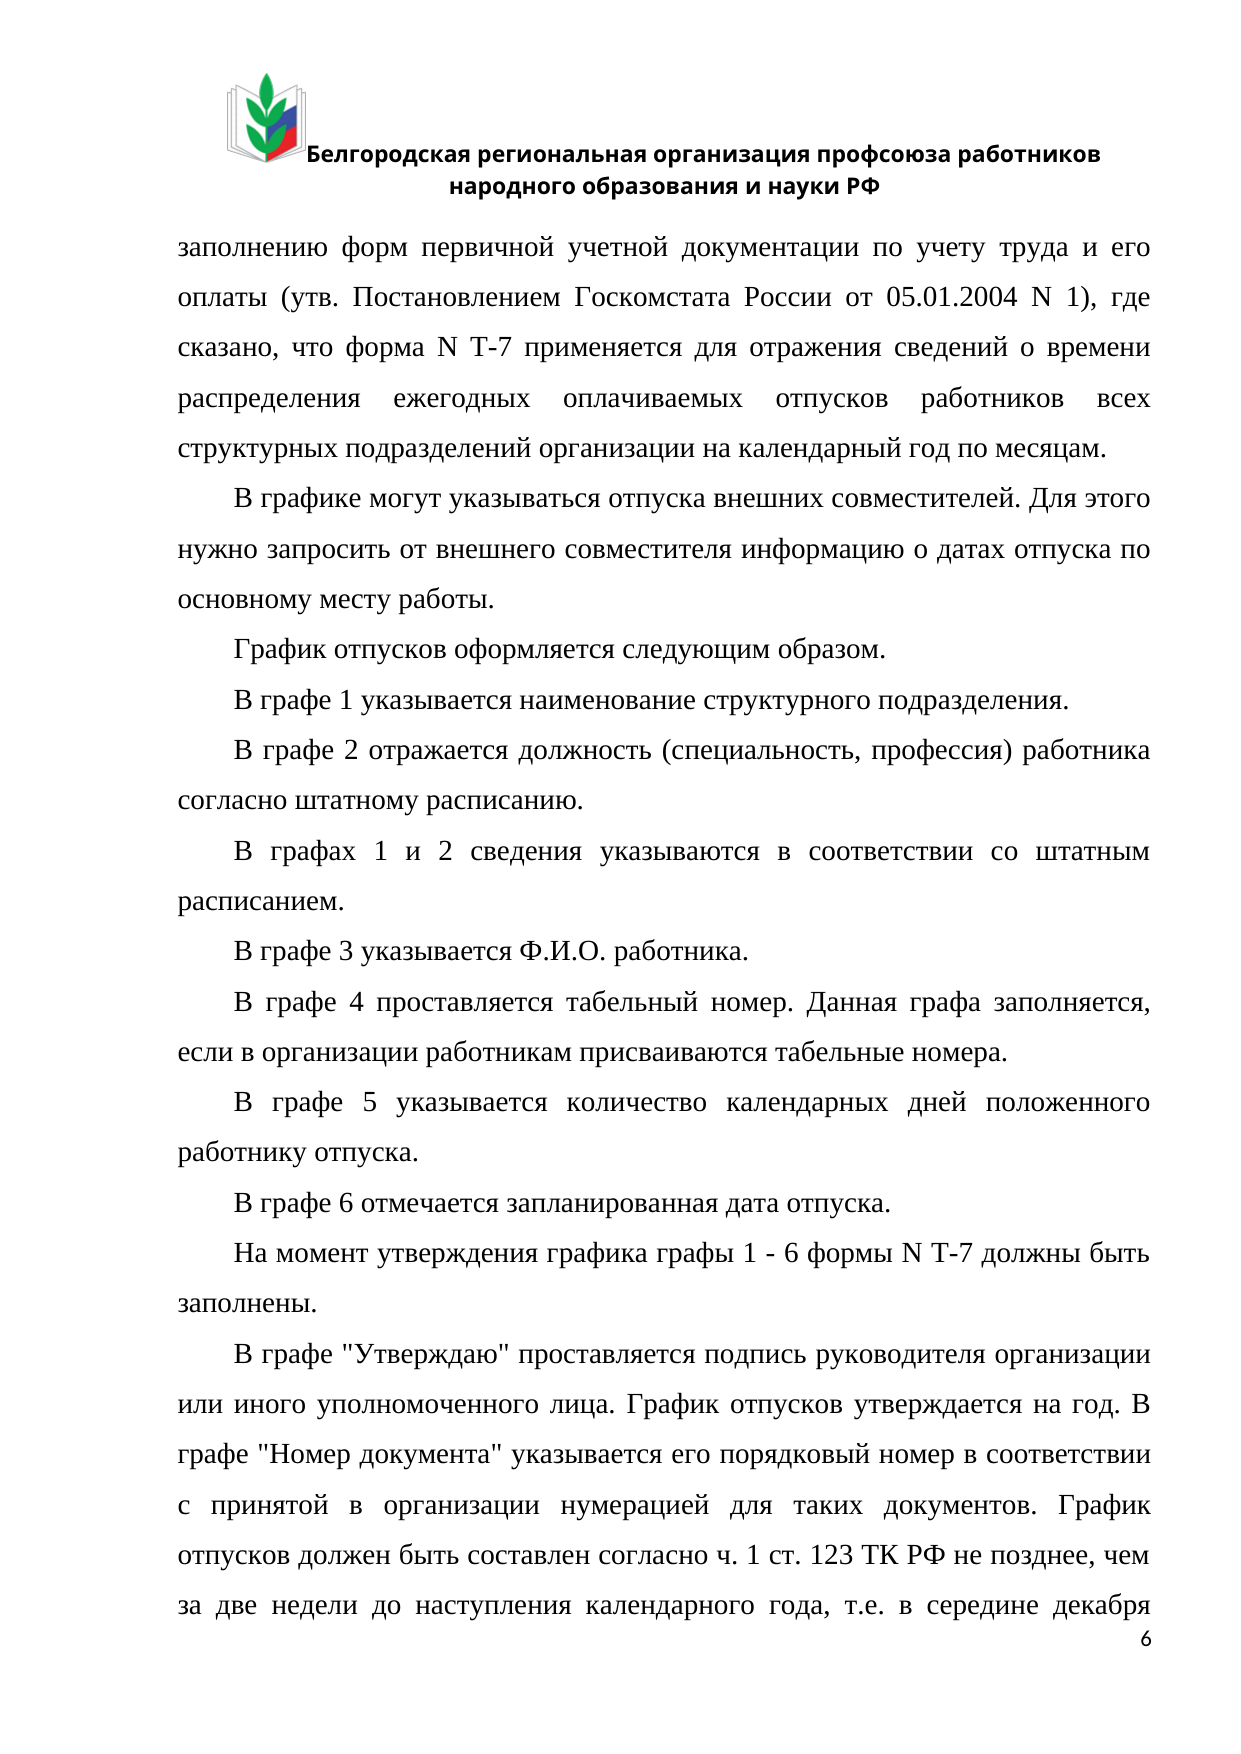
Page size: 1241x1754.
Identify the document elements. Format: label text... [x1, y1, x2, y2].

text В графе 2 отражается должность (специальность, профессия) работника согласно штатному расписанию. [177, 732, 1152, 816]
text В графе 3 указывается Ф.И.О. работника. [177, 933, 1152, 967]
text В графе 5 указывается количество календарных дней положенного работнику отпуска. [177, 1084, 1152, 1168]
text В графах 1 и 2 сведения указываются в соответствии со штатным расписанием. [177, 833, 1152, 917]
text В графике могут указываться отпуска внешних совместителей. Для этого нужно запросить от внешнего совместителя информацию о датах отпуска по основному месту работы. [177, 481, 1152, 615]
picture [227, 73, 306, 163]
text В графе 1 указывается наименование структурного подразделения. [177, 682, 1152, 715]
text В графе 4 проставляется табельный номер. Данная графа заполняется, если в организации работникам присваиваются табельные номера. [177, 984, 1152, 1067]
text На момент утверждения графика графы 1 - 6 формы N Т-7 должны быть заполнены. [177, 1235, 1152, 1319]
text В графе 6 отмечается запланированная дата отпуска. [177, 1185, 1152, 1218]
text График отпусков оформляется следующим образом. [177, 631, 1152, 665]
